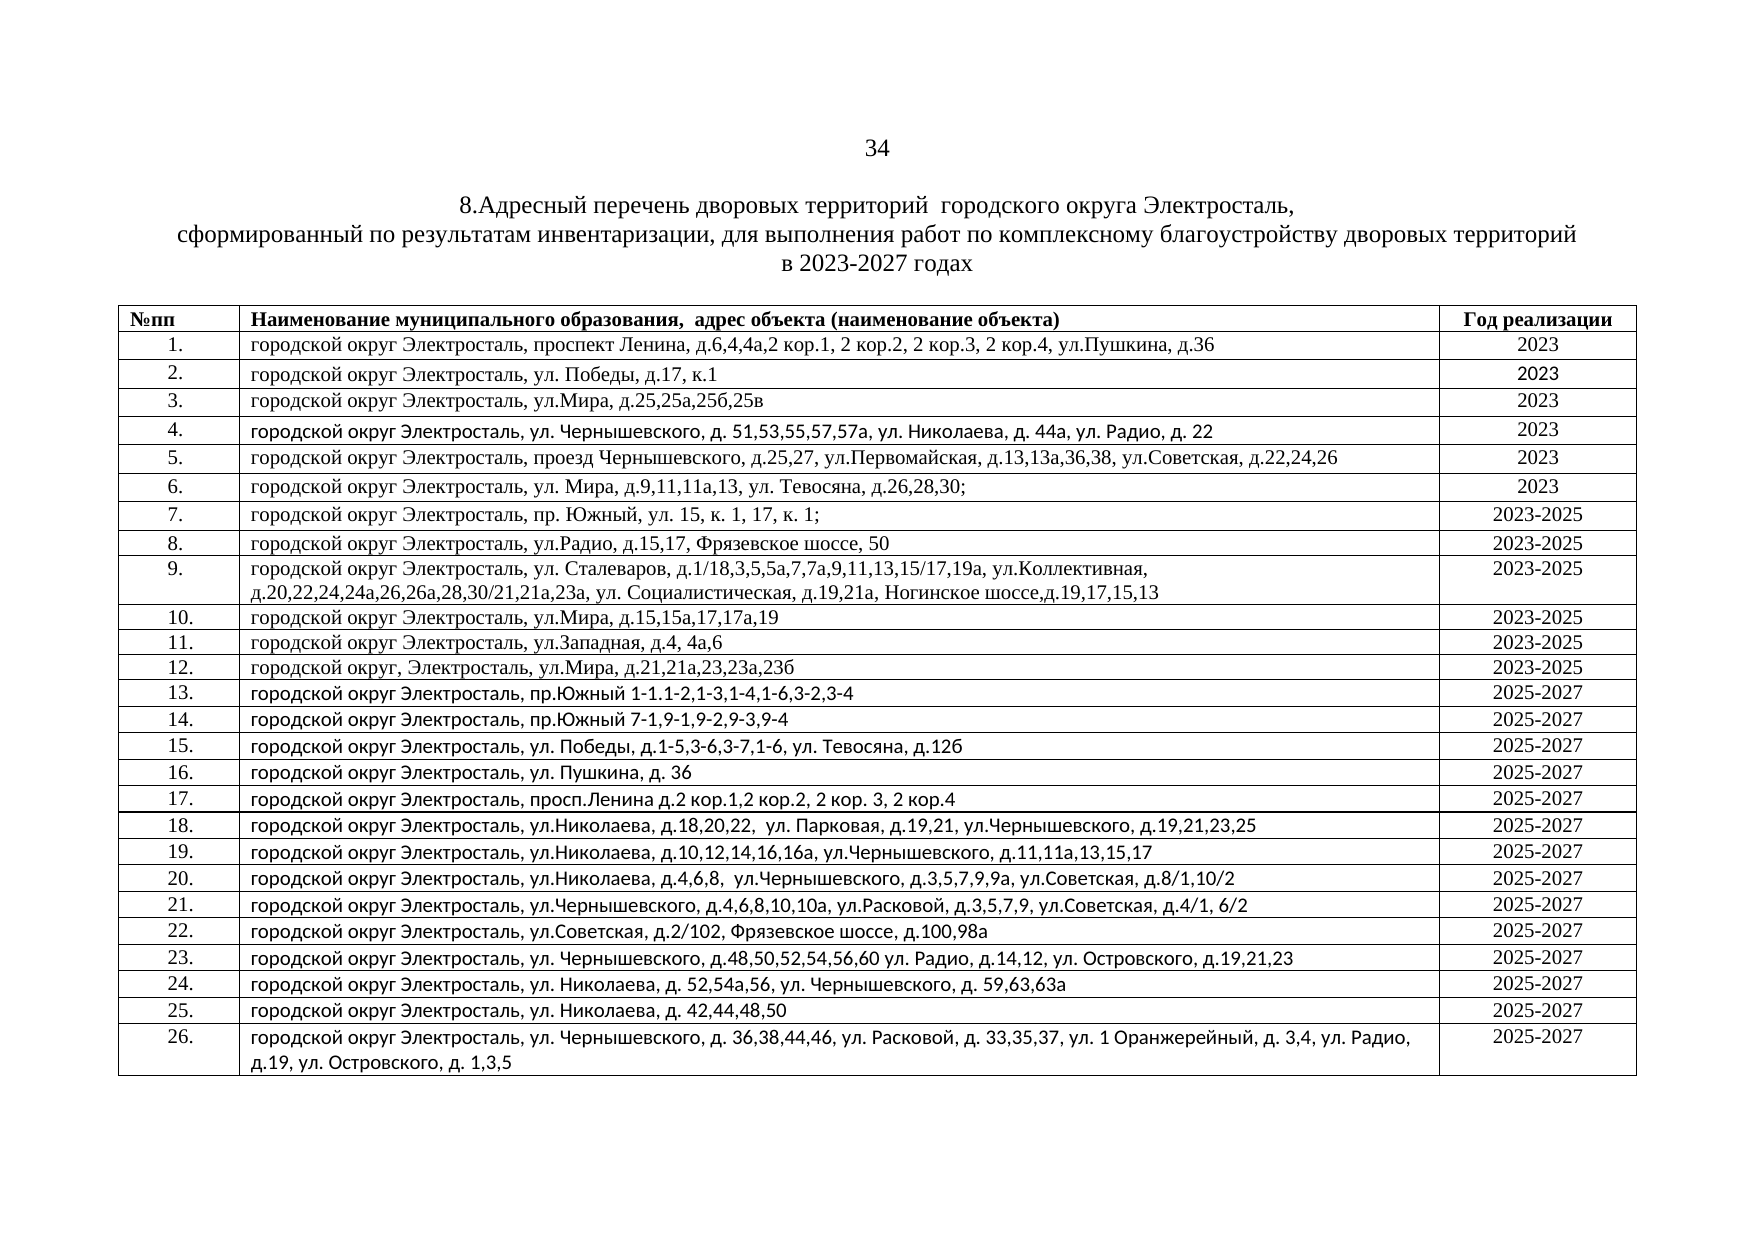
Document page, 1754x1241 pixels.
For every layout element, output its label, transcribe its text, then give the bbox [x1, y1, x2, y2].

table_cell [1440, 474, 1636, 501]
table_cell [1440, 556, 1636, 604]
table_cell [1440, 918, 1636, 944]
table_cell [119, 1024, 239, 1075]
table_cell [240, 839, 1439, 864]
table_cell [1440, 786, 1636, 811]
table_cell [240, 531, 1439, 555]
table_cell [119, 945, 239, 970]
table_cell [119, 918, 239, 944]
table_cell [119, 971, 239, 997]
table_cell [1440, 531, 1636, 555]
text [118, 190, 1636, 219]
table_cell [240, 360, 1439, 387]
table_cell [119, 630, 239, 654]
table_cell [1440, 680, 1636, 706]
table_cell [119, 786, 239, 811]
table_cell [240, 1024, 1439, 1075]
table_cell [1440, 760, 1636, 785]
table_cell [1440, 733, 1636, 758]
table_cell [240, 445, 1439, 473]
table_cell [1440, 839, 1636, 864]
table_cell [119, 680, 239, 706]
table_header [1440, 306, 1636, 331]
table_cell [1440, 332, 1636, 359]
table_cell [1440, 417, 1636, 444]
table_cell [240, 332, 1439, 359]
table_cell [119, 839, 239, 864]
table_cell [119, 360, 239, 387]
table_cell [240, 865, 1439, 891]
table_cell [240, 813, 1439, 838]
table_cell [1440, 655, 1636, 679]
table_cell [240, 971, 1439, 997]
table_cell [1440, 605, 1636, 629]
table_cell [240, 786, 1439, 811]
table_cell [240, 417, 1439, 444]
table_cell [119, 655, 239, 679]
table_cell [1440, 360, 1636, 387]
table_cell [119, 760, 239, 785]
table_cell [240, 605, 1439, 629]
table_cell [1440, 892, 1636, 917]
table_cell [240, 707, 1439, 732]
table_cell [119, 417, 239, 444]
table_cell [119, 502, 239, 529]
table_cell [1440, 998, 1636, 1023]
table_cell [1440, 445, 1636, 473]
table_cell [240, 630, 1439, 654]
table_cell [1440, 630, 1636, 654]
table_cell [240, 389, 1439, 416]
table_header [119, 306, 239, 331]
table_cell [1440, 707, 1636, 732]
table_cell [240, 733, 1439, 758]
text в 2023-2027 годах [118, 248, 1636, 277]
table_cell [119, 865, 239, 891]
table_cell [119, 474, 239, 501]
text сформированный по результатам инвентаризации, для выполнения работ по комплексному благоустройству дворовых территорий [118, 219, 1636, 248]
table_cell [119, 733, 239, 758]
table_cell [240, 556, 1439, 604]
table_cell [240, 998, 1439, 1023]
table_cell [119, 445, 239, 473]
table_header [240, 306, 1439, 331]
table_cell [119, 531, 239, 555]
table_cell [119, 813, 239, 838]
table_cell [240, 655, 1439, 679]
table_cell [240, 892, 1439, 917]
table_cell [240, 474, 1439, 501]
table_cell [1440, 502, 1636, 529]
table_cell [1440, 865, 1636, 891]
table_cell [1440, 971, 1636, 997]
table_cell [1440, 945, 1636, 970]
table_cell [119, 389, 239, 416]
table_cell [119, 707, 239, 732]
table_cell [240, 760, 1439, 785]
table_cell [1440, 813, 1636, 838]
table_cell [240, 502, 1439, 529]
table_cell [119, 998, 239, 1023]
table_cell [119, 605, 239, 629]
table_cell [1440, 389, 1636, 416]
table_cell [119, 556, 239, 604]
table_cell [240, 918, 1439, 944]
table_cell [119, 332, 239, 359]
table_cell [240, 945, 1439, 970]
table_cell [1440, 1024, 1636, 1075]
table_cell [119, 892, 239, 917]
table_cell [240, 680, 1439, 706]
